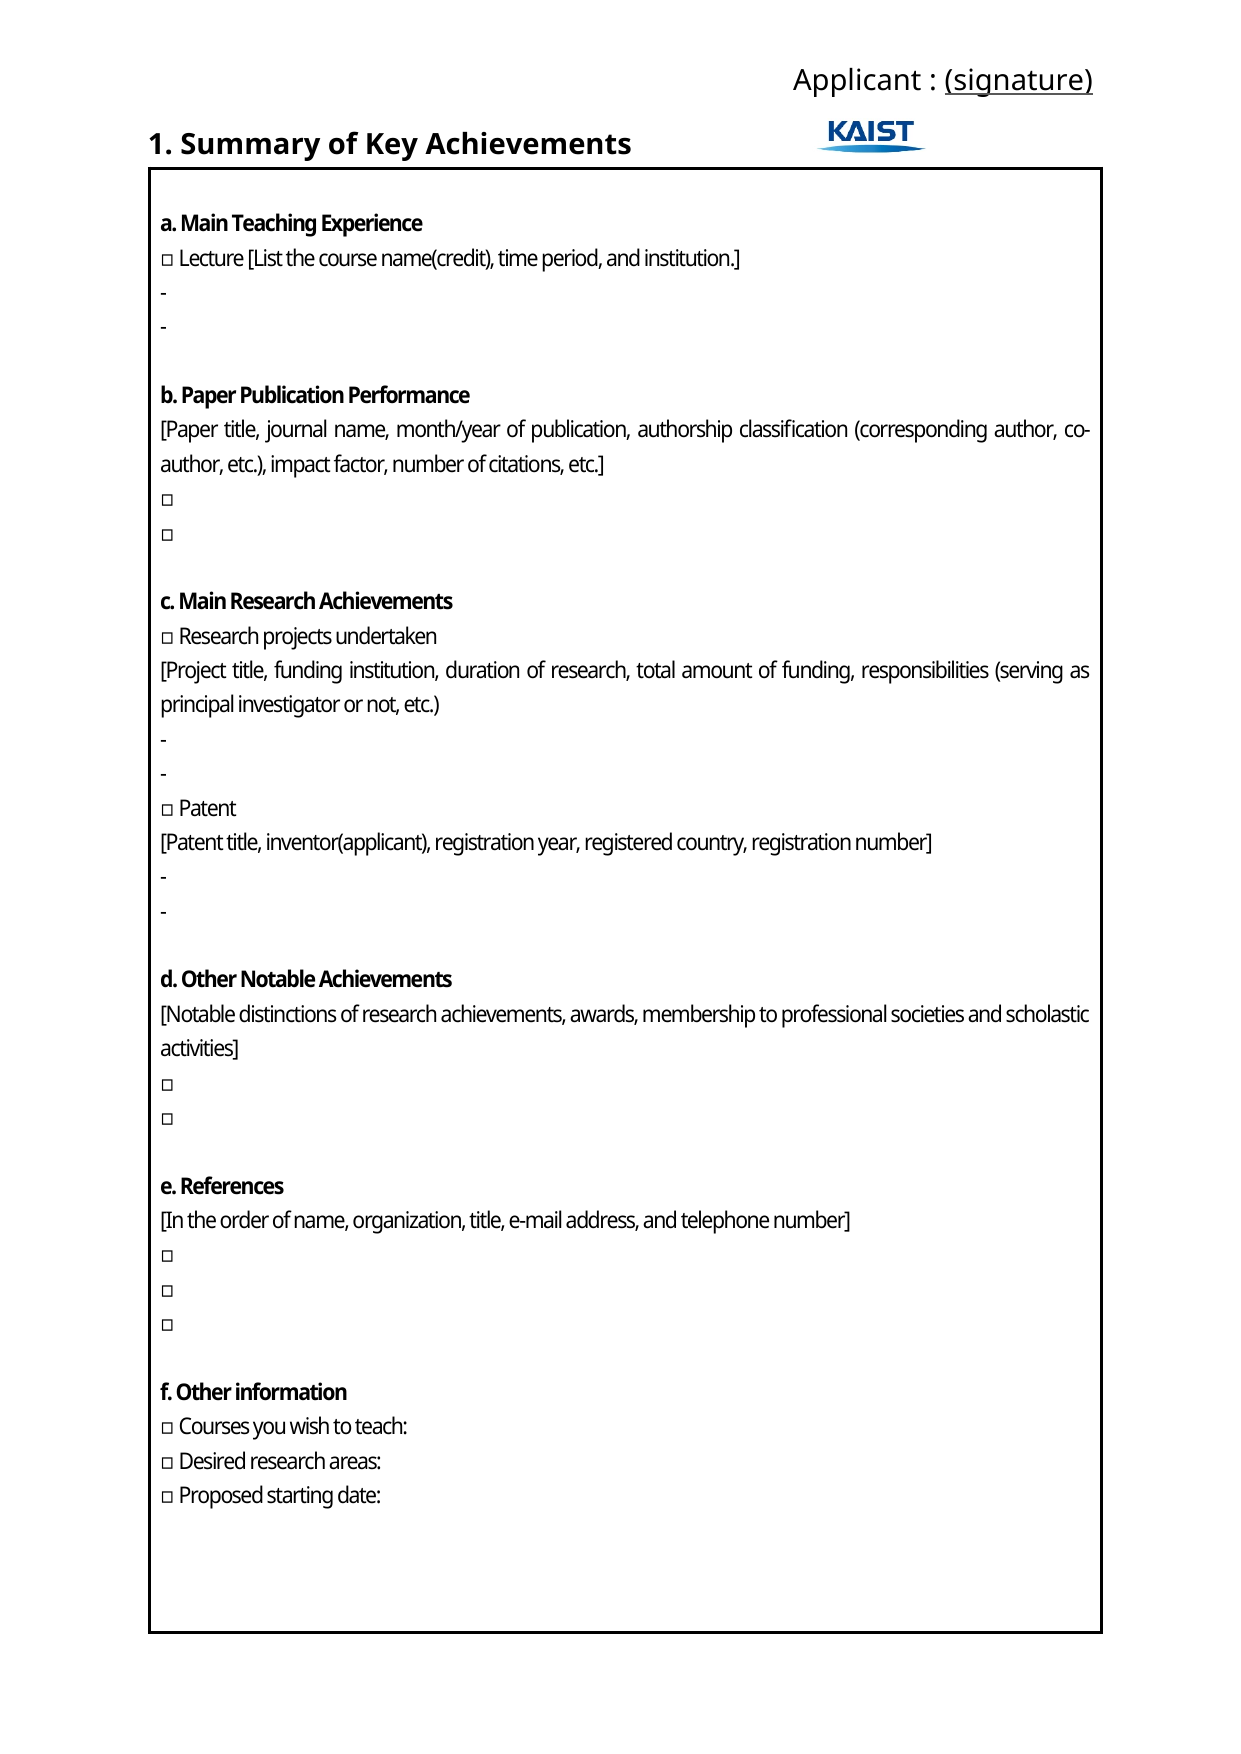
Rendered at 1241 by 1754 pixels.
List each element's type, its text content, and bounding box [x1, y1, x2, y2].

picture [806, 118, 936, 155]
text Applicant : (signature) [148, 59, 1092, 99]
text 1. Summary of Key Achievements [148, 118, 1092, 163]
table_header a. Main Teaching Experience ▫ Lecture [List the course name(credit), time period, and institution.] - - b. Paper Publication Performance [Paper title, journal name, month/year of publication, authorship classification (corresponding author, co-author, etc.), impact factor, number of citations, etc.] ▫ ▫ c. Main Research Achievements ▫ Research projects undertaken [Project title, funding institution, duration of research, total amount of funding, responsibilities (serving as principal investigator or not, etc.) - - ▫ Patent [Patent title, inventor(applicant), registration year, registered country, registration number] - - d. Other Notable Achievements [Notable distinctions of research achievements, awards, membership to professional societies and scholastic activities] ▫ ▫ e. References [In the order of name, organization, title, e-mail address, and telephone number] ▫ ▫ ▫ f. Other information ▫ Courses you wish to teach: ▫ Desired research areas: ▫ Proposed starting date: [151, 170, 1100, 1631]
